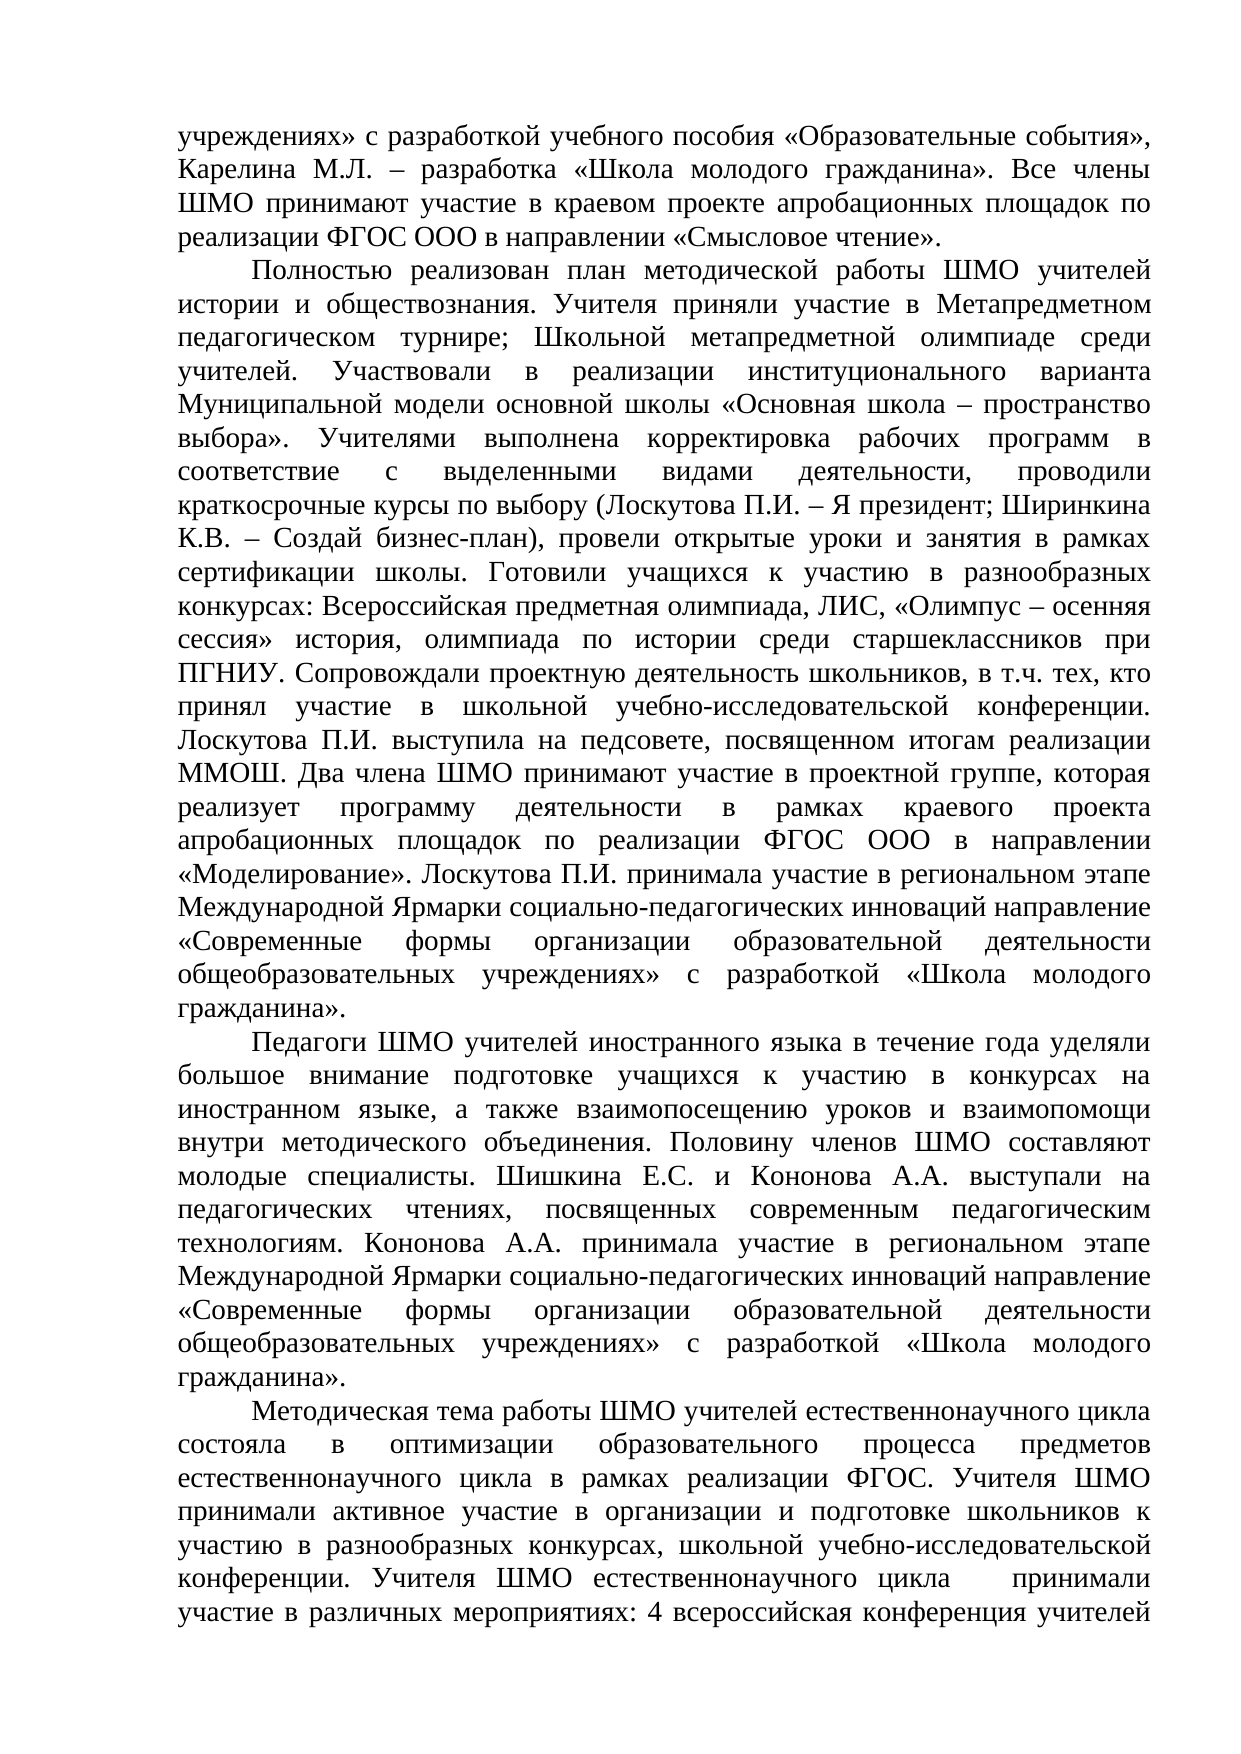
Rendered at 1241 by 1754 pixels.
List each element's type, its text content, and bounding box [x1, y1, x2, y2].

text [177, 118, 1152, 252]
text Полностью реализован план методической работы ШМО учителей истории и обществознания. Учителя приняли участие в Метапредметном педагогическом турнире; Школьной метапредметной олимпиаде среди учителей. Участвовали в реализации институционального варианта Муниципальной модели основной школы «Основная школа – пространство выбора». Учителями выполнена корректировка рабочих программ в соответствие с выделенными видами деятельности, проводили краткосрочные курсы по выбору (Лоскутова П.И. – Я президент; Ширинкина К.В. – Создай бизнес-план), провели открытые уроки и занятия в рамках сертификации школы. Готовили учащихся к участию в разнообразных конкурсах: Всероссийская предметная олимпиада, ЛИС, «Олимпус – осенняя сессия» история, олимпиада по истории среди старшеклассников при ПГНИУ. Сопровождали проектную деятельность школьников, в т.ч. тех, кто принял участие в школьной учебно-исследовательской конференции. Лоскутова П.И. выступила на педсовете, посвященном итогам реализации ММОШ. Два члена ШМО принимают участие в проектной группе, которая реализует программу деятельности в рамках краевого проекта апробационных площадок по реализации ФГОС ООО в направлении «Моделирование». Лоскутова П.И. принимала участие в региональном этапе Международной Ярмарки социально-педагогических инноваций направление «Современные формы организации образовательной деятельности общеобразовательных учреждениях» с разработкой «Школа молодого гражданина». [177, 252, 1152, 1024]
text Педагоги ШМО учителей иностранного языка в течение года уделяли большое внимание подготовке учащихся к участию в конкурсах на иностранном языке, а также взаимопосещению уроков и взаимопомощи внутри методического объединения. Половину членов ШМО составляют молодые специалисты. Шишкина Е.С. и Кононова А.А. выступали на педагогических чтениях, посвященных современным педагогическим технологиям. Кононова А.А. принимала участие в региональном этапе Международной Ярмарки социально-педагогических инноваций направление «Современные формы организации образовательной деятельности общеобразовательных учреждениях» с разработкой «Школа молодого гражданина». [177, 1024, 1152, 1393]
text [177, 1393, 1152, 1627]
